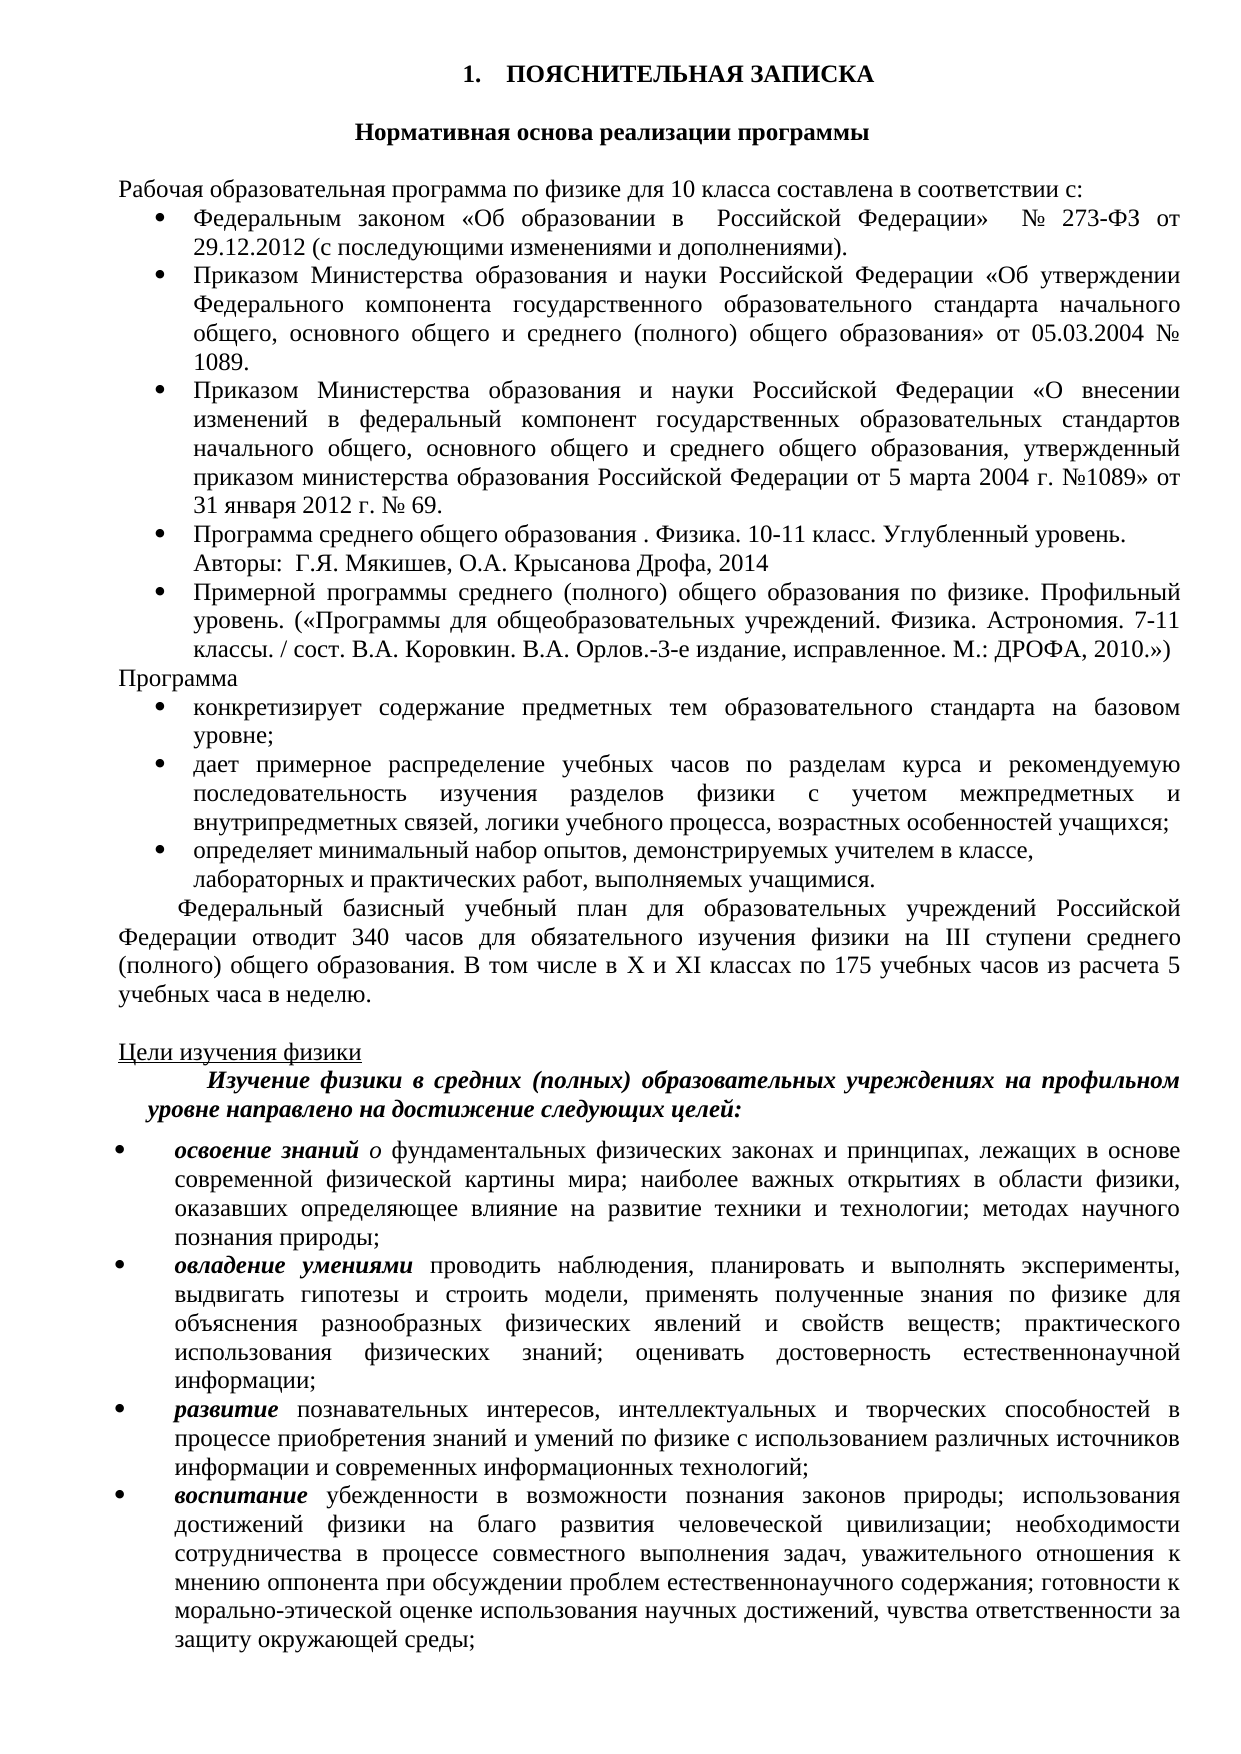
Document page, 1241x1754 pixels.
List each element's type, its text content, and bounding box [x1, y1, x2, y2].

text Программа [118, 663, 1181, 692]
text Федеральный базисный учебный план для образовательных учреждений Российской Федерации отводит 340 часов для обязательного изучения физики на III ступени среднего (полного) общего образования. В том числе в X и XI классах по 175 учебных часов из расчета 5 учебных часа в неделю. [118, 893, 1181, 1008]
list Примерной программы среднего (полного) общего образования по физике. Профильный уровень. («Программы для общеобразовательных учреждений. Физика. Астрономия. 7-11 классы. / сост. В.А. Коровкин. В.А. Орлов.-3-е издание, исправленное. М.: ДРОФА, 2010.») [156, 577, 1181, 663]
list Приказом Министерства образования и науки Российской Федерации «Об утверждении Федерального компонента государственного образовательного стандарта начального общего, основного общего и среднего (полного) общего образования» от 05.03.2004 № 1089. [156, 260, 1181, 375]
list освоение знаний о фундаментальных физических законах и принципах, лежащих в основе современной физической картины мира; наиболее важных открытиях в области физики, оказавших определяющее влияние на развитие техники и технологии; методах научного познания природы; [115, 1135, 1181, 1250]
text Рабочая образовательная программа по физике для 10 класса составлена в соответствии с: [43, 174, 1181, 203]
text Изучение физики в средних (полных) образовательных учреждениях на профильном уровне направлено на достижение следующих целей: [148, 1065, 1181, 1123]
text Нормативная основа реализации программы [43, 117, 1181, 145]
list конкретизирует содержание предметных тем образовательного стандарта на базовом уровне; [156, 692, 1181, 749]
list ПОЯСНИТЕЛЬНАЯ ЗАПИСКА [156, 59, 1181, 88]
text Авторы: Г.Я. Мякишев, О.А. Крысанова Дрофа, 2014 [193, 548, 1181, 577]
list дает примерное распределение учебных часов по разделам курса и рекомендуемую последовательность изучения разделов физики с учетом межпредметных и внутрипредметных связей, логики учебного процесса, возрастных особенностей учащихся; [156, 749, 1181, 835]
list овладение умениями проводить наблюдения, планировать и выполнять эксперименты, выдвигать гипотезы и строить модели, применять полученные знания по физике для объяснения разнообразных физических явлений и свойств веществ; практического использования физических знаний; оценивать достоверность естественнонаучной информации; [115, 1250, 1181, 1394]
list Федеральным законом «Об образовании в Российской Федерации» № 273-ФЗ от 29.12.2012 (с последующими изменениями и дополнениями). [156, 203, 1181, 260]
list определяет минимальный набор опытов, демонстрируемых учителем в классе, [156, 835, 1181, 864]
list развитие познавательных интересов, интеллектуальных и творческих способностей в процессе приобретения знаний и умений по физике с использованием различных источников информации и современных информационных технологий; [115, 1394, 1181, 1480]
list Программа среднего общего образования . Физика. 10-11 класс. Углубленный уровень. [156, 519, 1181, 548]
text лабораторных и практических работ, выполняемых учащимися. [193, 864, 1181, 893]
text Цели изучения физики [118, 1037, 1181, 1065]
list Приказом Министерства образования и науки Российской Федерации «О внесении изменений в федеральный компонент государственных образовательных стандартов начального общего, основного общего и среднего общего образования, утвержденный приказом министерства образования Российской Федерации от 5 марта 2004 г. №1089» от 31 января 2012 г. № 69. [156, 375, 1181, 519]
list воспитание убежденности в возможности познания законов природы; использования достижений физики на благо развития человеческой цивилизации; необходимости сотрудничества в процессе совместного выполнения задач, уважительного отношения к мнению оппонента при обсуждении проблем естественнонаучного содержания; готовности к морально-этической оценке использования научных достижений, чувства ответственности за защиту окружающей среды; [115, 1480, 1181, 1653]
